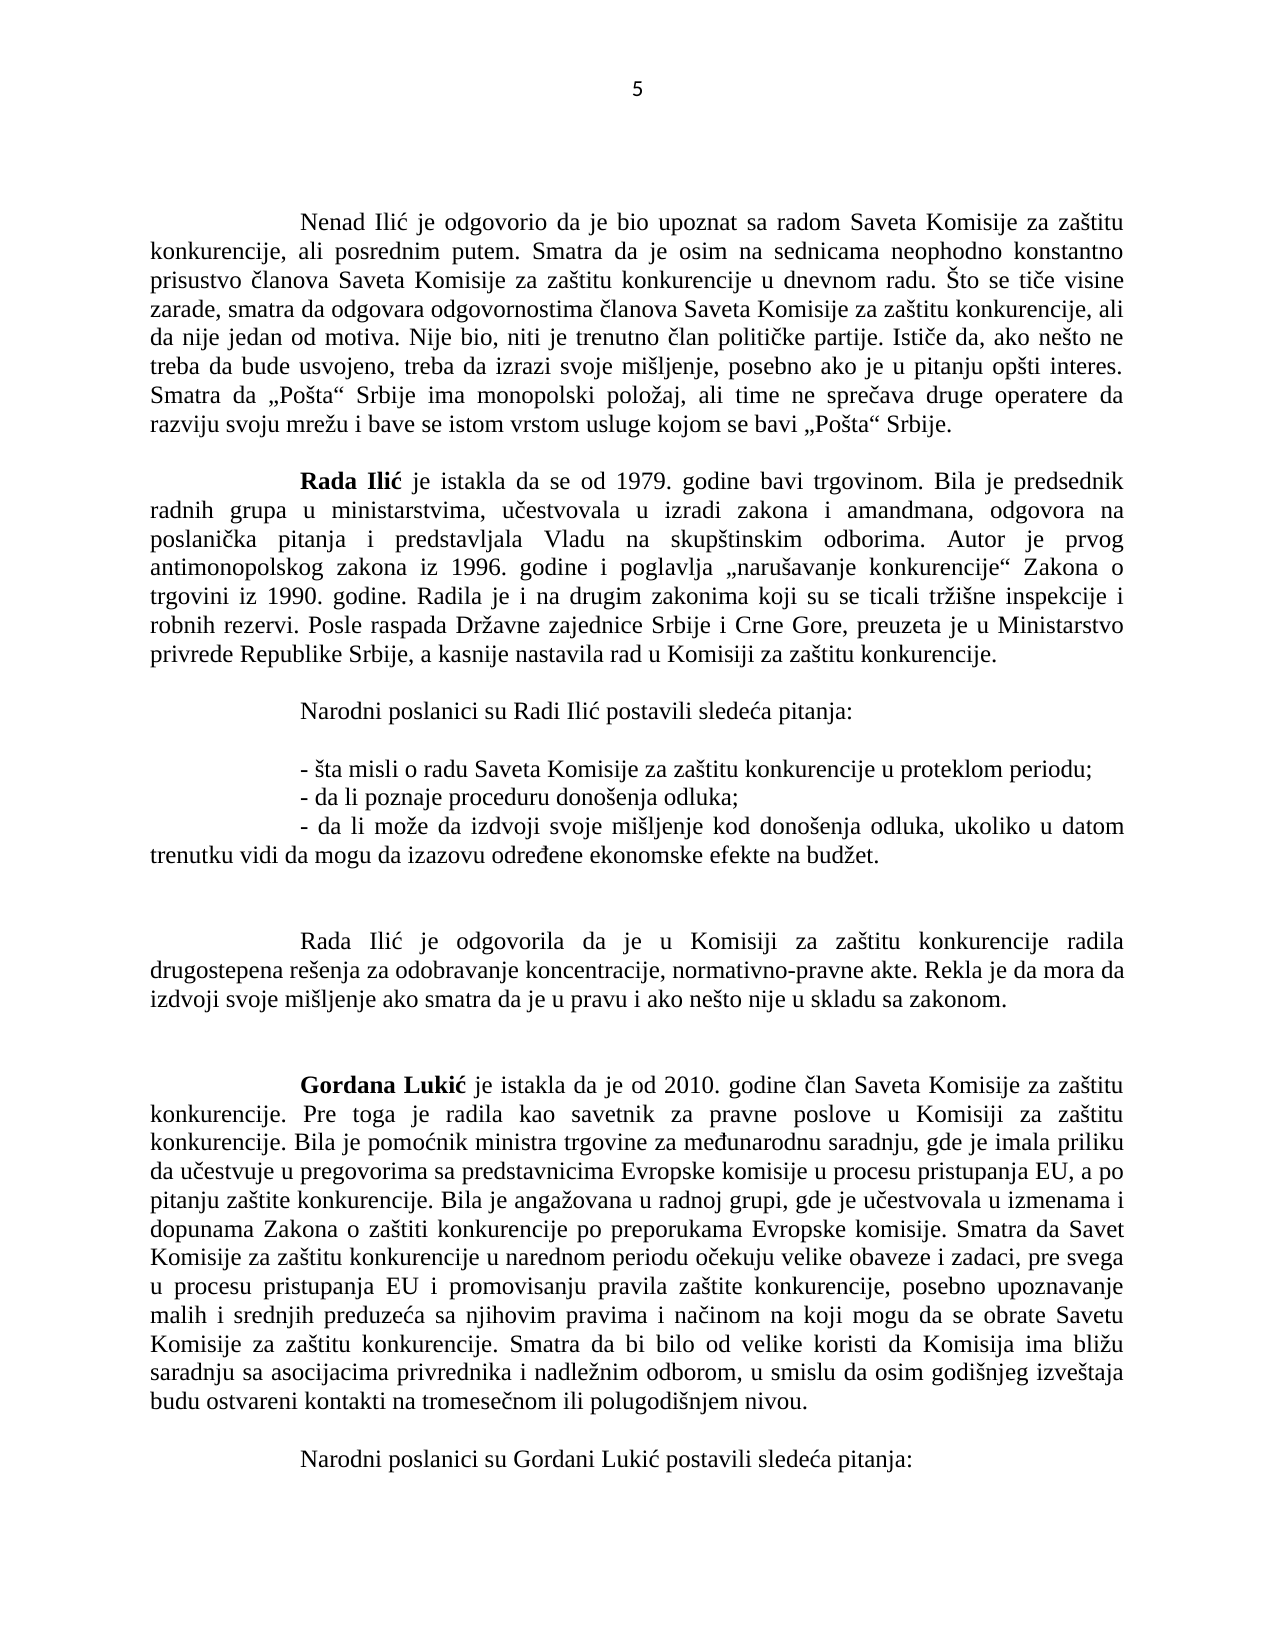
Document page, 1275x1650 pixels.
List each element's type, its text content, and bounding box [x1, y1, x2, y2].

text - šta misli o radu Saveta Komisije za zaštitu konkurencije u proteklom periodu; [150, 754, 1125, 782]
text Gordana Lukić je istakla da je od 2010. godine član Saveta Komisije za zaštitu konkurencije. Pre toga je radila kao savetnik za pravne poslove u Komisiji za zaštitu konkurencije. Bila je pomoćnik ministra trgovine za međunarodnu saradnju, gde je imala priliku da učestvuje u pregovorima sa predstavnicima Evropske komisije u procesu pristupanja EU, a po pitanju zaštite konkurencije. Bila je angažovana u radnoj grupi, gde je učestvovala u izmenama i dopunama Zakona o zaštiti konkurencije po preporukama Evropske komisije. Smatra da Savet Komisije za zaštitu konkurencije u narednom periodu očekuju velike obaveze i zadaci, pre svega u procesu pristupanja EU i promovisanju pravila zaštite konkurencije, posebno upoznavanje malih i srednjih preduzeća sa njihovim pravima i načinom na koji mogu da se obrate Savetu Komisije za zaštitu konkurencije. Smatra da bi bilo od velike koristi da Komisija ima bližu saradnju sa asocijacima privrednika i nadležnim odborom, u smislu da osim godišnjeg izveštaja budu ostvareni kontakti na tromesečnom ili polugodišnjem nivou. [150, 1070, 1125, 1415]
text - da li može da izdvoji svoje mišljenje kod donošenja odluka, ukoliko u datom trenutku vidi da mogu da izazovu određene ekonomske efekte na budžet. [150, 811, 1125, 869]
text Rada Ilić je istakla da se od 1979. godine bavi trgovinom. Bila je predsednik radnih grupa u ministarstvima, učestvovala u izradi zakona i amandmana, odgovora na poslanička pitanja i predstavljala Vladu na skupštinskim odborima. Autor je prvog antimonopolskog zakona iz 1996. godine i poglavlja „narušavanje konkurencije“ Zakona o trgovini iz 1990. godine. Radila je i na drugim zakonima koji su se ticali tržišne inspekcije i robnih rezervi. Posle raspada Državne zajednice Srbije i Crne Gore, preuzeta je u Ministarstvo privrede Republike Srbije, a kasnije nastavila rad u Komisiji za zaštitu konkurencije. [150, 466, 1125, 667]
text Rada Ilić je odgovorila da je u Komisiji za zaštitu konkurencije radila drugostepena rešenja za odobravanje koncentracije, normativno-pravne akte. Rekla je da mora da izdvoji svoje mišljenje ako smatra da je u pravu i ako nešto nije u skladu sa zakonom. [150, 926, 1125, 1012]
text Nenad Ilić je odgovorio da je bio upoznat sa radom Saveta Komisije za zaštitu konkurencije, ali posrednim putem. Smatra da je osim na sednicama neophodno konstantno prisustvo članova Saveta Komisije za zaštitu konkurencije u dnevnom radu. Što se tiče visine zarade, smatra da odgovara odgovornostima članova Saveta Komisije za zaštitu konkurencije, ali da nije jedan od motiva. Nije bio, niti je trenutno član političke partije. Ističe da, ako nešto ne treba da bude usvojeno, treba da izrazi svoje mišljenje, posebno ako je u pitanju opšti interes. Smatra da „Pošta“ Srbije ima monopolski položaj, ali time ne sprečava druge operatere da razviju svoju mrežu i bave se istom vrstom usluge kojom se bavi „Pošta“ Srbije. [150, 207, 1125, 437]
text - da li poznaje proceduru donošenja odluka; [150, 782, 1125, 811]
text Narodni poslanici su Gordani Lukić postavili sledeća pitanja: [150, 1444, 1125, 1472]
text Narodni poslanici su Radi Ilić postavili sledeća pitanja: [150, 696, 1125, 725]
